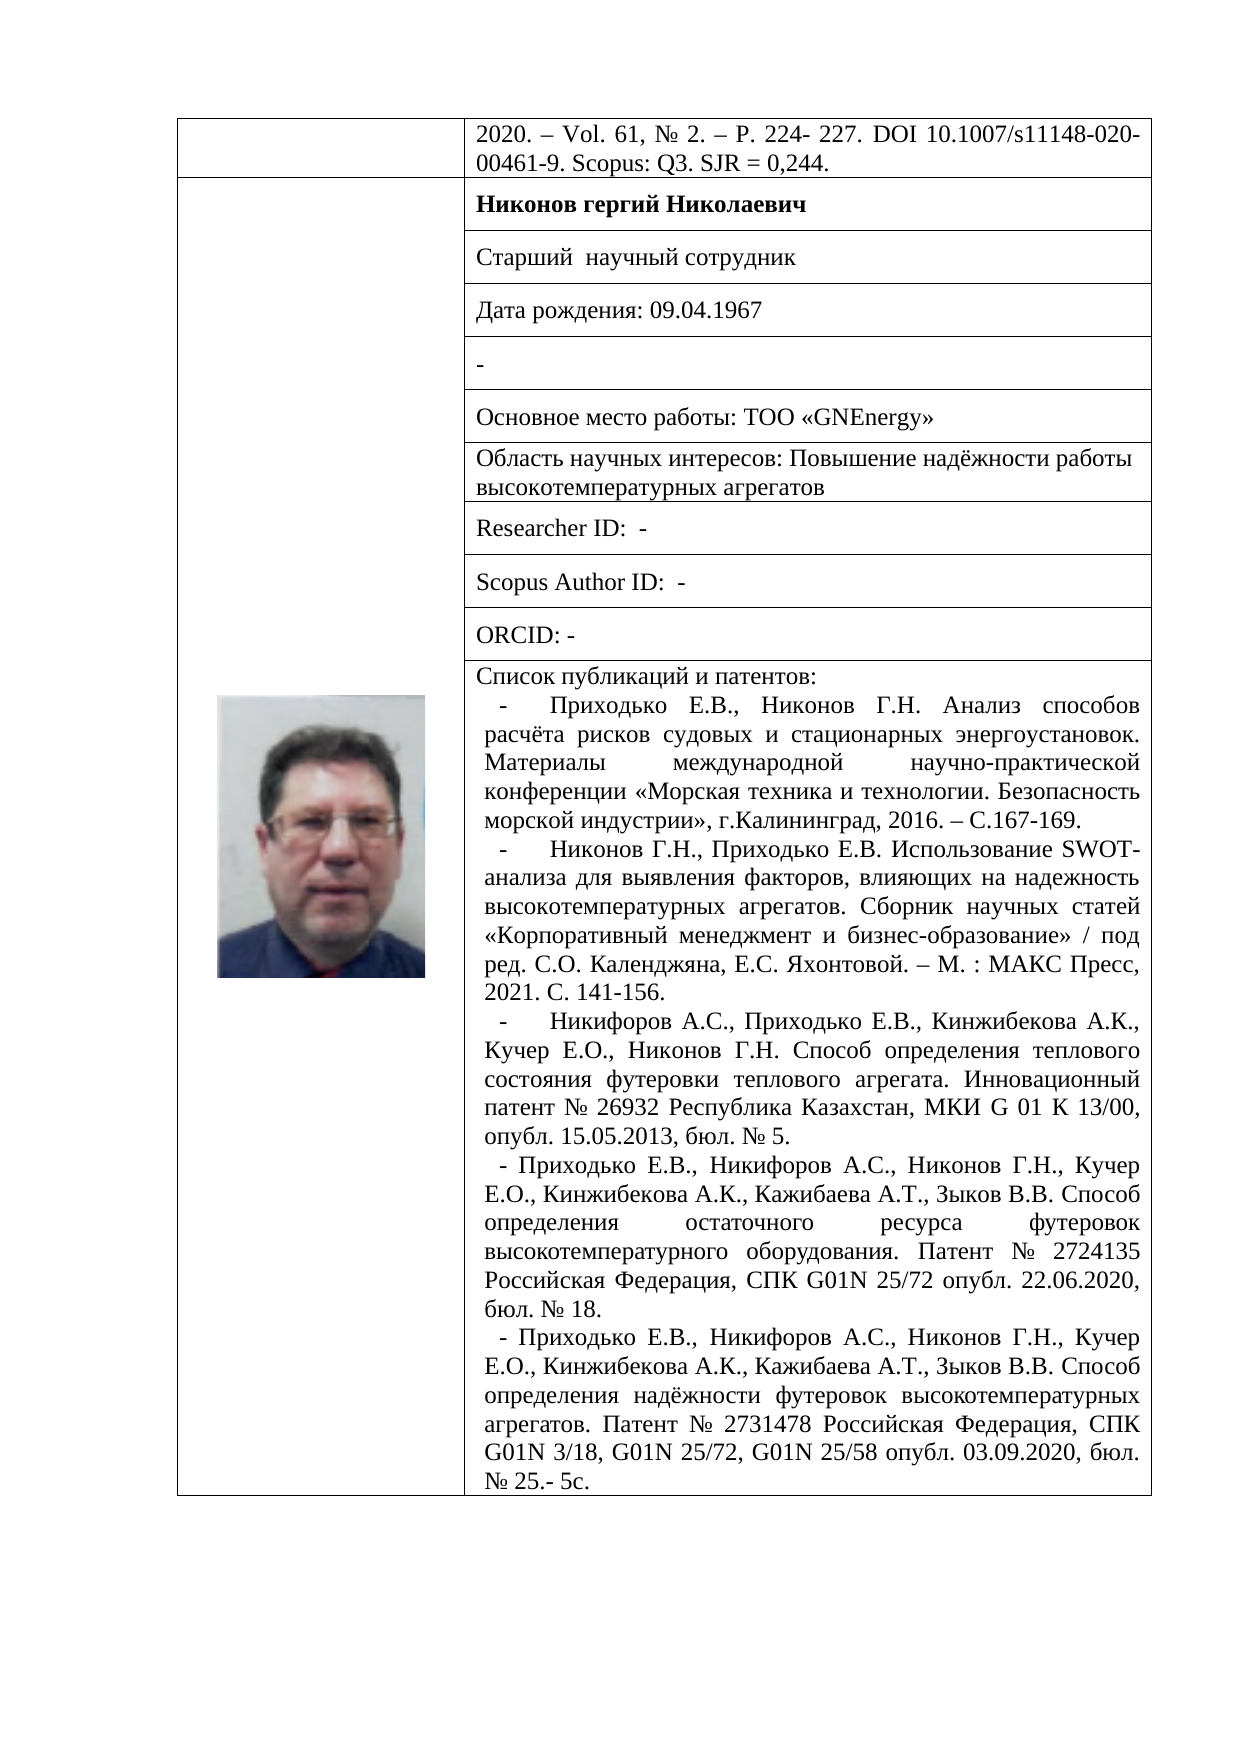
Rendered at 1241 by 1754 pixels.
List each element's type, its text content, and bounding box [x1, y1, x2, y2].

table_cell Основное место работы: ТОО «GNEnergy» [465, 390, 1151, 442]
table_cell Researcher ID: - [465, 502, 1151, 554]
table_cell [178, 178, 464, 1495]
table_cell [465, 119, 1151, 177]
table_cell Область научных интересов: Повышение надёжности работы высокотемпературных агрегатов [465, 443, 1151, 501]
table_cell - [465, 337, 1151, 389]
table_cell Старший научный сотрудник [465, 231, 1151, 283]
table_cell Дата рождения: 09.04.1967 [465, 284, 1151, 336]
table_cell Список публикаций и патентов: Приходько Е.В., Никонов Г.Н. Анализ способов расчёта рисков судовых и стационарных энергоустановок. Материалы международной научно-практической конференции «Морская техника и технологии. Безопасность морской индустрии», г.Калининград, 2016. – С.167-169. Никонов Г.Н., Приходько Е.В. Использование SWOT-анализа для выявления факторов, влияющих на надежность высокотемпературных агрегатов. Сборник научных статей «Корпоративный менеджмент и бизнес-образование» / под ред. С.О. Календжяна, Е.С. Яхонтовой. – М. : МАКС Пресс, 2021. С. 141-156. Никифоров А.С., Приходько Е.В., Кинжибекова А.К., Кучер Е.О., Никонов Г.Н. Способ определения теплового состояния футеровки теплового агрегата. Инновационный патент № 26932 Республика Казахстан, МКИ G 01 К 13/00, опубл. 15.05.2013, бюл. № 5. - Приходько Е.В., Никифоров А.С., Никонов Г.Н., Кучер Е.О., Кинжибекова А.К., Кажибаева А.Т., Зыков В.В. Способ определения остаточного ресурса футеровок высокотемпературного оборудования. Патент № 2724135 Российская Федерация, СПК G01N 25/72 опубл. 22.06.2020, бюл. № 18. - Приходько Е.В., Никифоров А.С., Никонов Г.Н., Кучер Е.О., Кинжибекова А.К., Кажибаева А.Т., Зыков В.В. Способ определения надёжности футеровок высокотемпературных агрегатов. Патент № 2731478 Российская Федерация, СПК G01N 3/18, G01N 25/72, G01N 25/58 опубл. 03.09.2020, бюл. № 25.- 5с. [465, 661, 1151, 1495]
table_cell ORCID: - [465, 608, 1151, 660]
table_cell Никонов гергий Николаевич [465, 178, 1151, 230]
table_cell Scopus Author ID: - [465, 555, 1151, 607]
